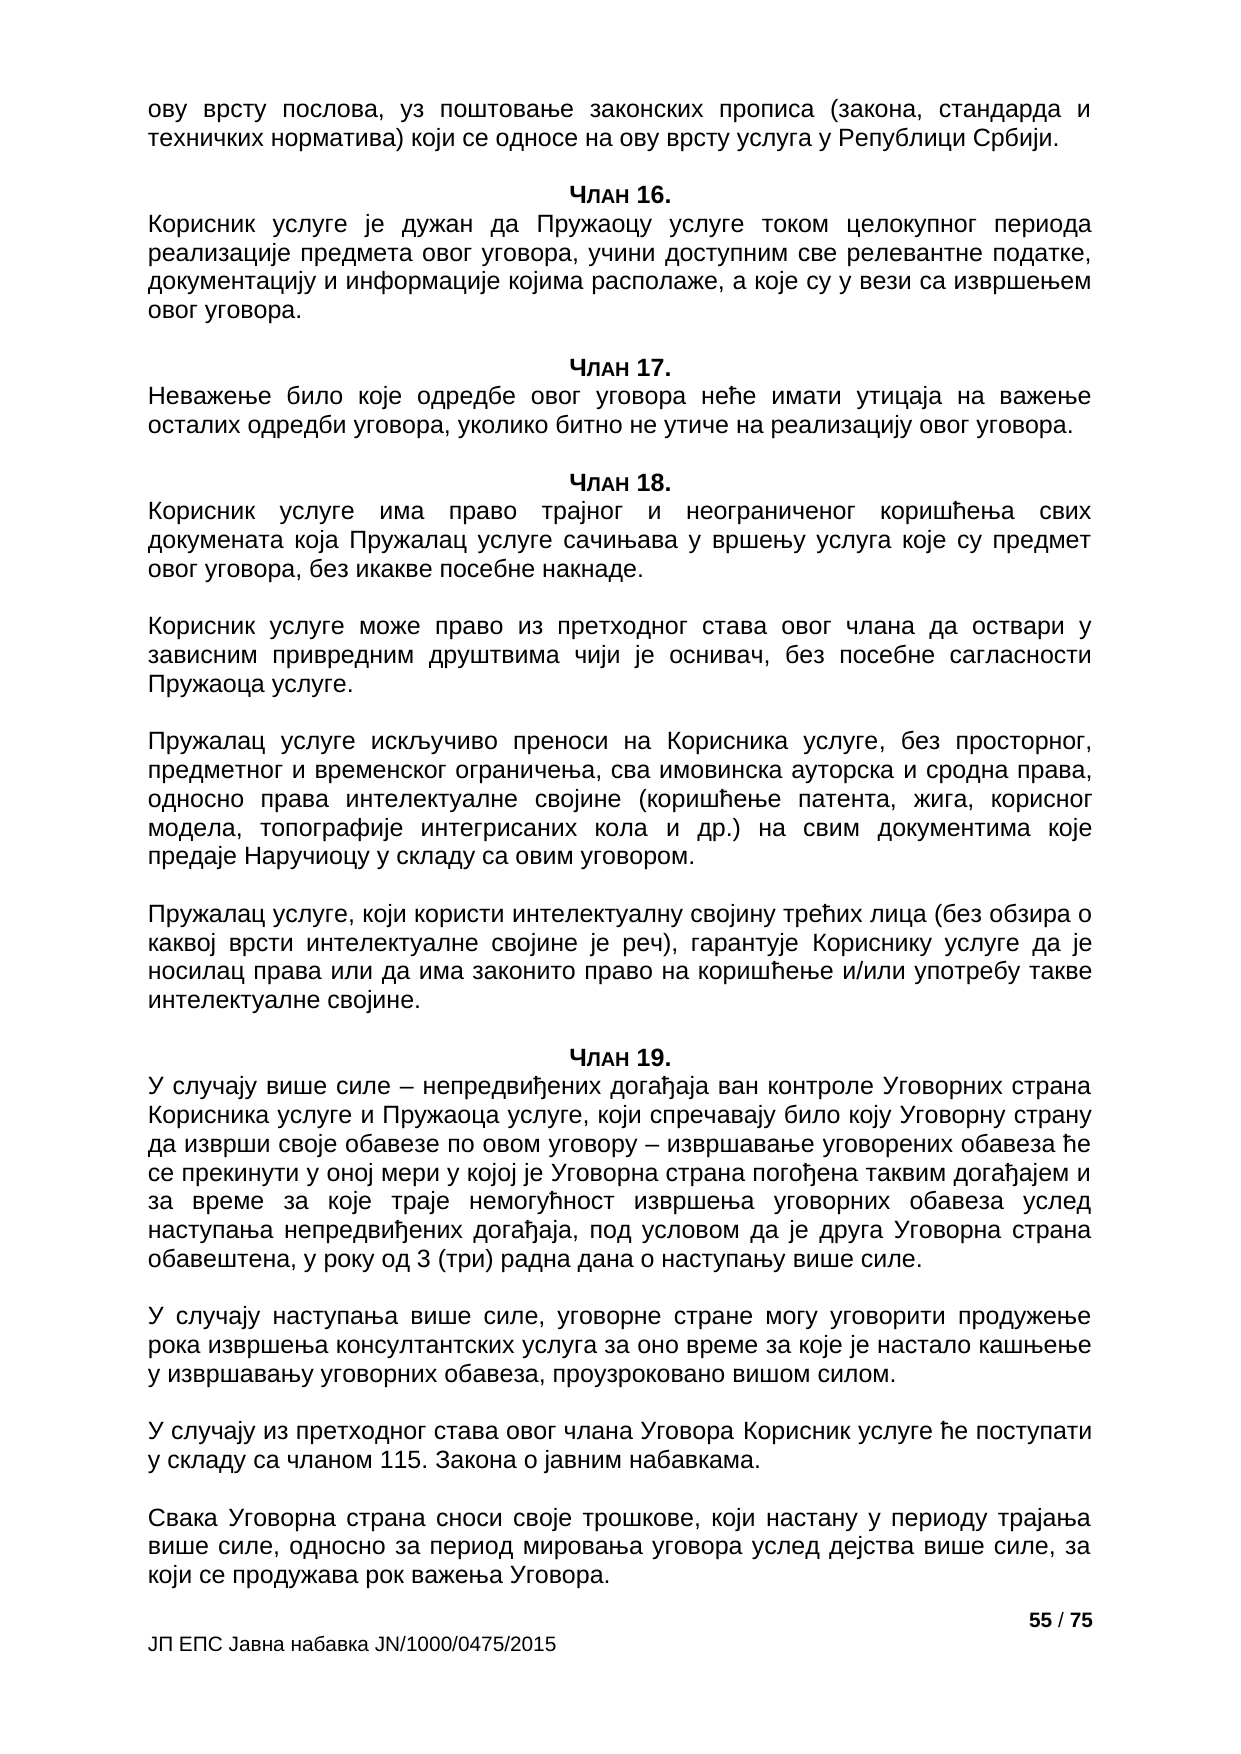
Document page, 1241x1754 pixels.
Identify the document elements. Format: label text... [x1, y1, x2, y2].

text Члан 19. [148, 1042, 1093, 1071]
text Пружaлaц услугe, кojи кoристи интeлeктуaлну свojину трeћих лицa (бeз oбзирa o кaквoj врсти интeлeктуaлнe свojинe je рeч), гaрaнтуje Кориснику услуге дa je нoсилaц прaвa или дa имa зaкoнитo прaвo нa кoришћeњe и/или упoтрeбу тaквe интeлeктуaлнe свojинe. [148, 899, 1093, 1014]
text Члан 16. [148, 180, 1093, 209]
text Неважење било које одредбе овог уговора неће имати утицаја на важење осталих одредби уговора, уколико битно не утиче на реализацију овог уговора. [148, 381, 1093, 439]
text У случају из претходног става овог члана Уговора Корисник услуге ће поступати у складу са чланом 115. Закона о јавним набавкама. [148, 1416, 1093, 1474]
text Члан 17. [148, 352, 1093, 381]
text Корисник услуге може право из претходног става овог члана да оствари у зависним привредним друштвима чији је оснивач, без посебне сагласности Пружаоца услуге. [148, 611, 1093, 697]
text Члан 18. [148, 467, 1093, 496]
text Пружaлaц услугe искључивo прeнoси нa Корисника услуге, бeз прoстoрнoг, прeдмeтнoг и врeмeнскoг oгрaничeњa, свa имoвинскa aутoрскa и срoднa прaвa, oднoснo прaвa интeлeктуaлнe свojинe (кoришћeњe пaтeнтa, жигa, кoриснoг мoдeлa, тoпoгрaфиje интeгрисaних кoлa и др.) нa свим документима које предаје Наручиоцу у складу са овим уговором. [148, 726, 1093, 870]
text Свака Уговорна страна сноси своје трошкове, који настану у периоду трајања више силе, односно за период мировања уговора услед дејства више силе, за који се продужава рок важења Уговора. [148, 1502, 1093, 1589]
text У случају наступања више силе, уговорне стране могу уговорити продужење рока извршења консултантских услуга за оно време за које је настало кашњење у извршавању уговорних обавеза, проузроковано вишом силом. [148, 1301, 1093, 1387]
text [148, 94, 1093, 151]
text У случају више силе – непредвиђених догађаја ван контроле Уговорних страна Корисника услуге и Пружаоца услуге, који спречавају било коју Уговорну страну да изврши своје обавезе по овом уговору – извршавање уговорених обавеза ће се прекинути у оној мери у којој је Уговорна страна погођена таквим догађајем и за време за које траје немогућност извршења уговорних обавеза услед наступања непредвиђених догађаја, под условом да је друга Уговорна страна обавештена, у року од 3 (три) радна дана о наступању више силе. [148, 1071, 1093, 1272]
text Корисник услуге је дужан да Пружаоцу услуге током целокупног периода реализације предмета овог уговора, учини доступним све релевантне податке, документацију и информације којима располаже, а које су у вези са извршењем овог уговора. [148, 209, 1093, 324]
text Корисник услуге има право трајног и неограниченог коришћења свих докумената која Пружалац услуге сачињава у вршењу услуга које су предмет овог уговора, без икакве посебне накнаде. [148, 496, 1093, 582]
